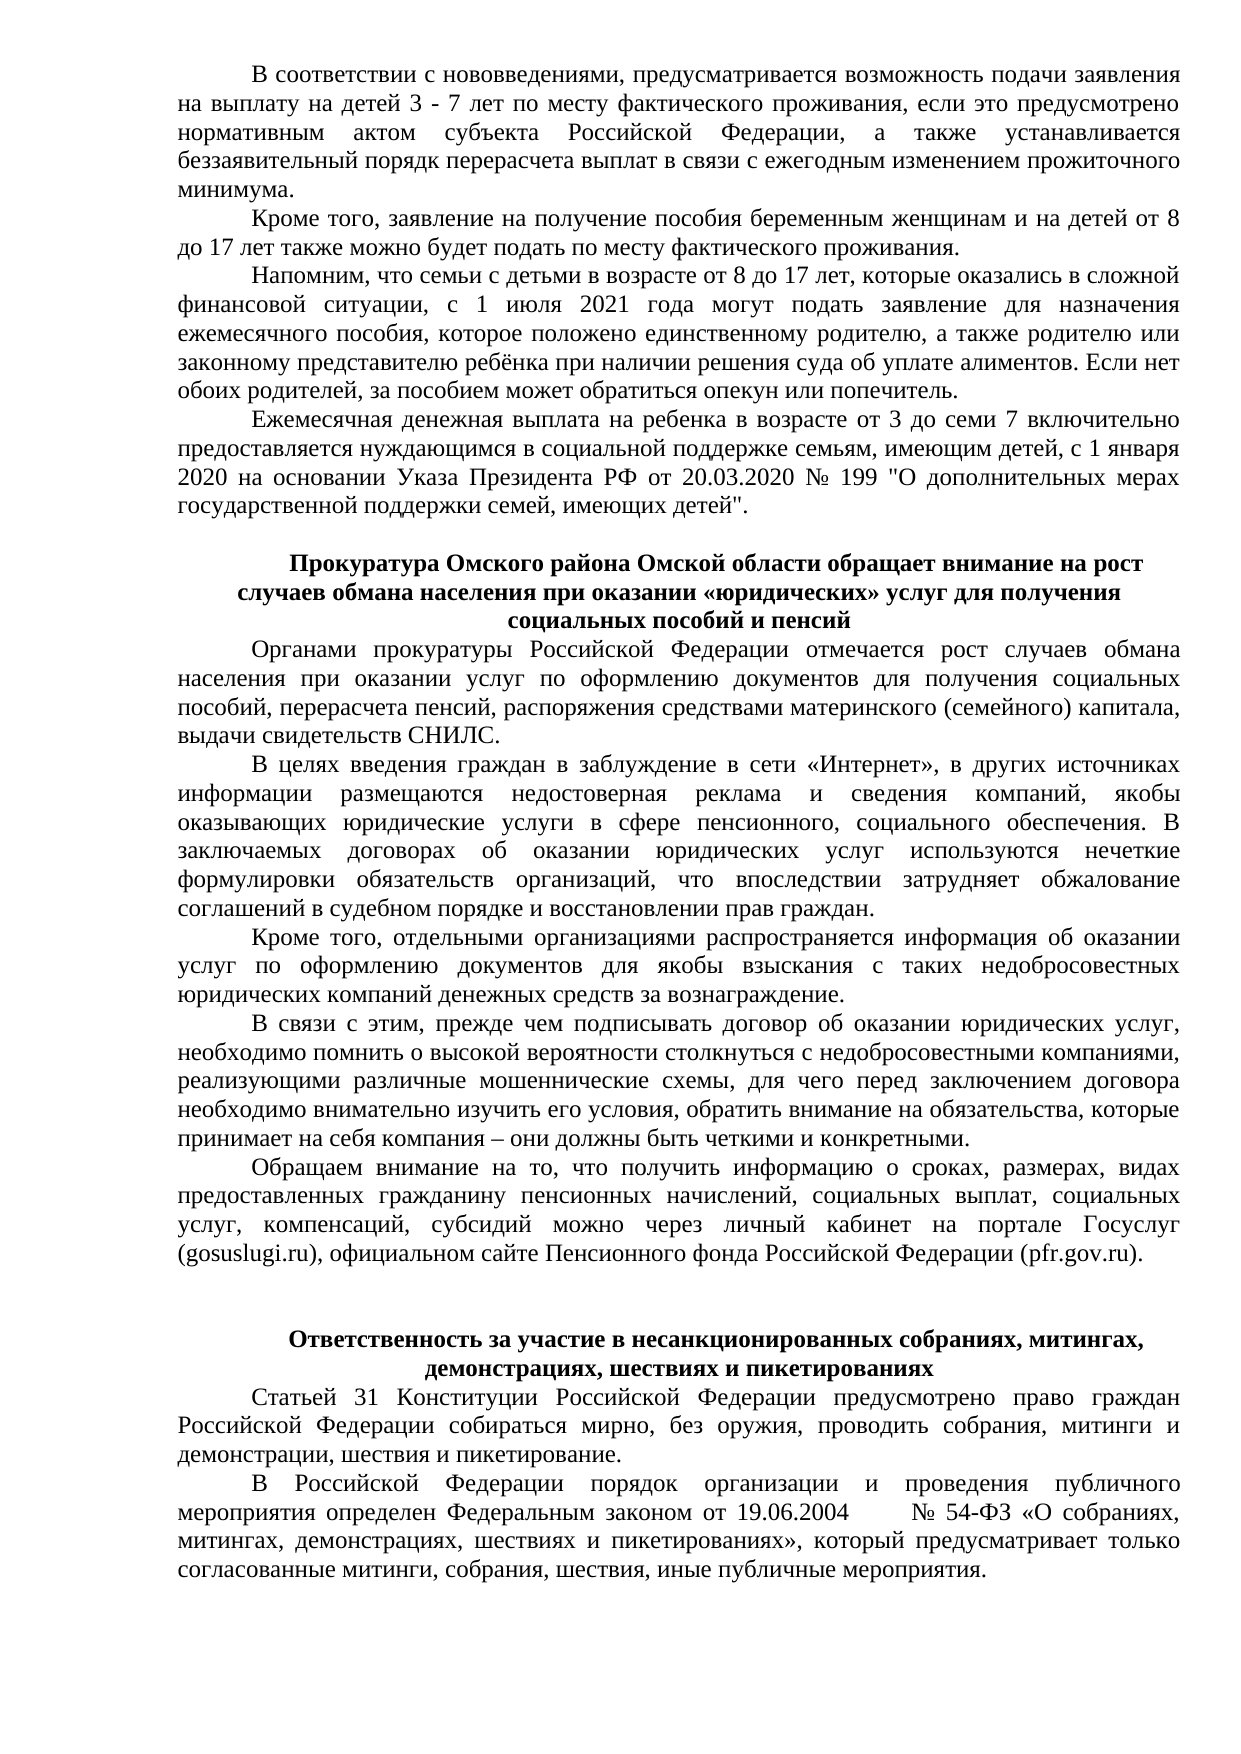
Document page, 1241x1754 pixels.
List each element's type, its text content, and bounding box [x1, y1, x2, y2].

text Обращаем внимание на то, что получить информацию о сроках, размерах, видах предоставленных гражданину пенсионных начислений, социальных выплат, социальных услуг, компенсаций, субсидий можно через личный кабинет на портале Госуслуг (gosuslugi.ru), официальном сайте Пенсионного фонда Российской Федерации (pfr.gov.ru). [177, 1152, 1181, 1267]
text Напомним, что семьи с детьми в возрасте от 8 до 17 лет, которые оказались в сложной финансовой ситуации, с 1 июля 2021 года могут подать заявление для назначения ежемесячного пособия, которое положено единственному родителю, а также родителю или законному представителю ребёнка при наличии решения суда об уплате алиментов. Если нет обоих родителей, за пособием может обратиться опекун или попечитель. [177, 260, 1181, 404]
text Ответственность за участие в несанкционированных собраниях, митингах, демонстрациях, шествиях и пикетированиях [177, 1324, 1181, 1382]
text Кроме того, отдельными организациями распространяется информация об оказании услуг по оформлению документов для якобы взыскания с таких недобросовестных юридических компаний денежных средств за вознаграждение. [177, 922, 1181, 1008]
text В Российской Федерации порядок организации и проведения публичного мероприятия определен Федеральным законом от 19.06.2004 № 54-ФЗ «О собраниях, митингах, демонстрациях, шествиях и пикетированиях», который предусматривает только согласованные митинги, собрания, шествия, иные публичные мероприятия. [177, 1468, 1181, 1583]
text Статьей 31 Конституции Российской Федерации предусмотрено право граждан Российской Федерации собираться мирно, без оружия, проводить собрания, митинги и демонстрации, шествия и пикетирование. [177, 1382, 1181, 1468]
text Органами прокуратуры Российской Федерации отмечается рост случаев обмана населения при оказании услуг по оформлению документов для получения социальных пособий, перерасчета пенсий, распоряжения средствами материнского (семейного) капитала, выдачи свидетельств СНИЛС. [177, 634, 1181, 749]
text Кроме того, заявление на получение пособия беременным женщинам и на детей от 8 до 17 лет также можно будет подать по месту фактического проживания. [177, 203, 1181, 260]
text В соответствии с нововведениями, предусматривается возможность подачи заявления на выплату на детей 3 - 7 лет по месту фактического проживания, если это предусмотрено нормативным актом субъекта Российской Федерации, а также устанавливается беззаявительный порядк перерасчета выплат в связи с ежегодным изменением прожиточного минимума. [177, 59, 1181, 203]
text В целях введения граждан в заблуждение в сети «Интернет», в других источниках информации размещаются недостоверная реклама и сведения компаний, якобы оказывающих юридические услуги в сфере пенсионного, социального обеспечения. В заключаемых договорах об оказании юридических услуг используются нечеткие формулировки обязательств организаций, что впоследствии затрудняет обжалование соглашений в судебном порядке и восстановлении прав граждан. [177, 749, 1181, 922]
text Ежемесячная денежная выплата на ребенка в возрасте от 3 до семи 7 включительно предоставляется нуждающимся в социальной поддержке семьям, имеющим детей, с 1 января 2020 на основании Указа Президента РФ от 20.03.2020 № 199 "О дополнительных мерах государственной поддержки семей, имеющих детей". [177, 404, 1181, 519]
text Прокуратура Омского района Омской области обращает внимание на рост случаев обмана населения при оказании «юридических» услуг для получения социальных пособий и пенсий [177, 548, 1181, 634]
text В связи с этим, прежде чем подписывать договор об оказании юридических услуг, необходимо помнить о высокой вероятности столкнуться с недобросовестными компаниями, реализующими различные мошеннические схемы, для чего перед заключением договора необходимо внимательно изучить его условия, обратить внимание на обязательства, которые принимает на себя компания – они должны быть четкими и конкретными. [177, 1008, 1181, 1152]
